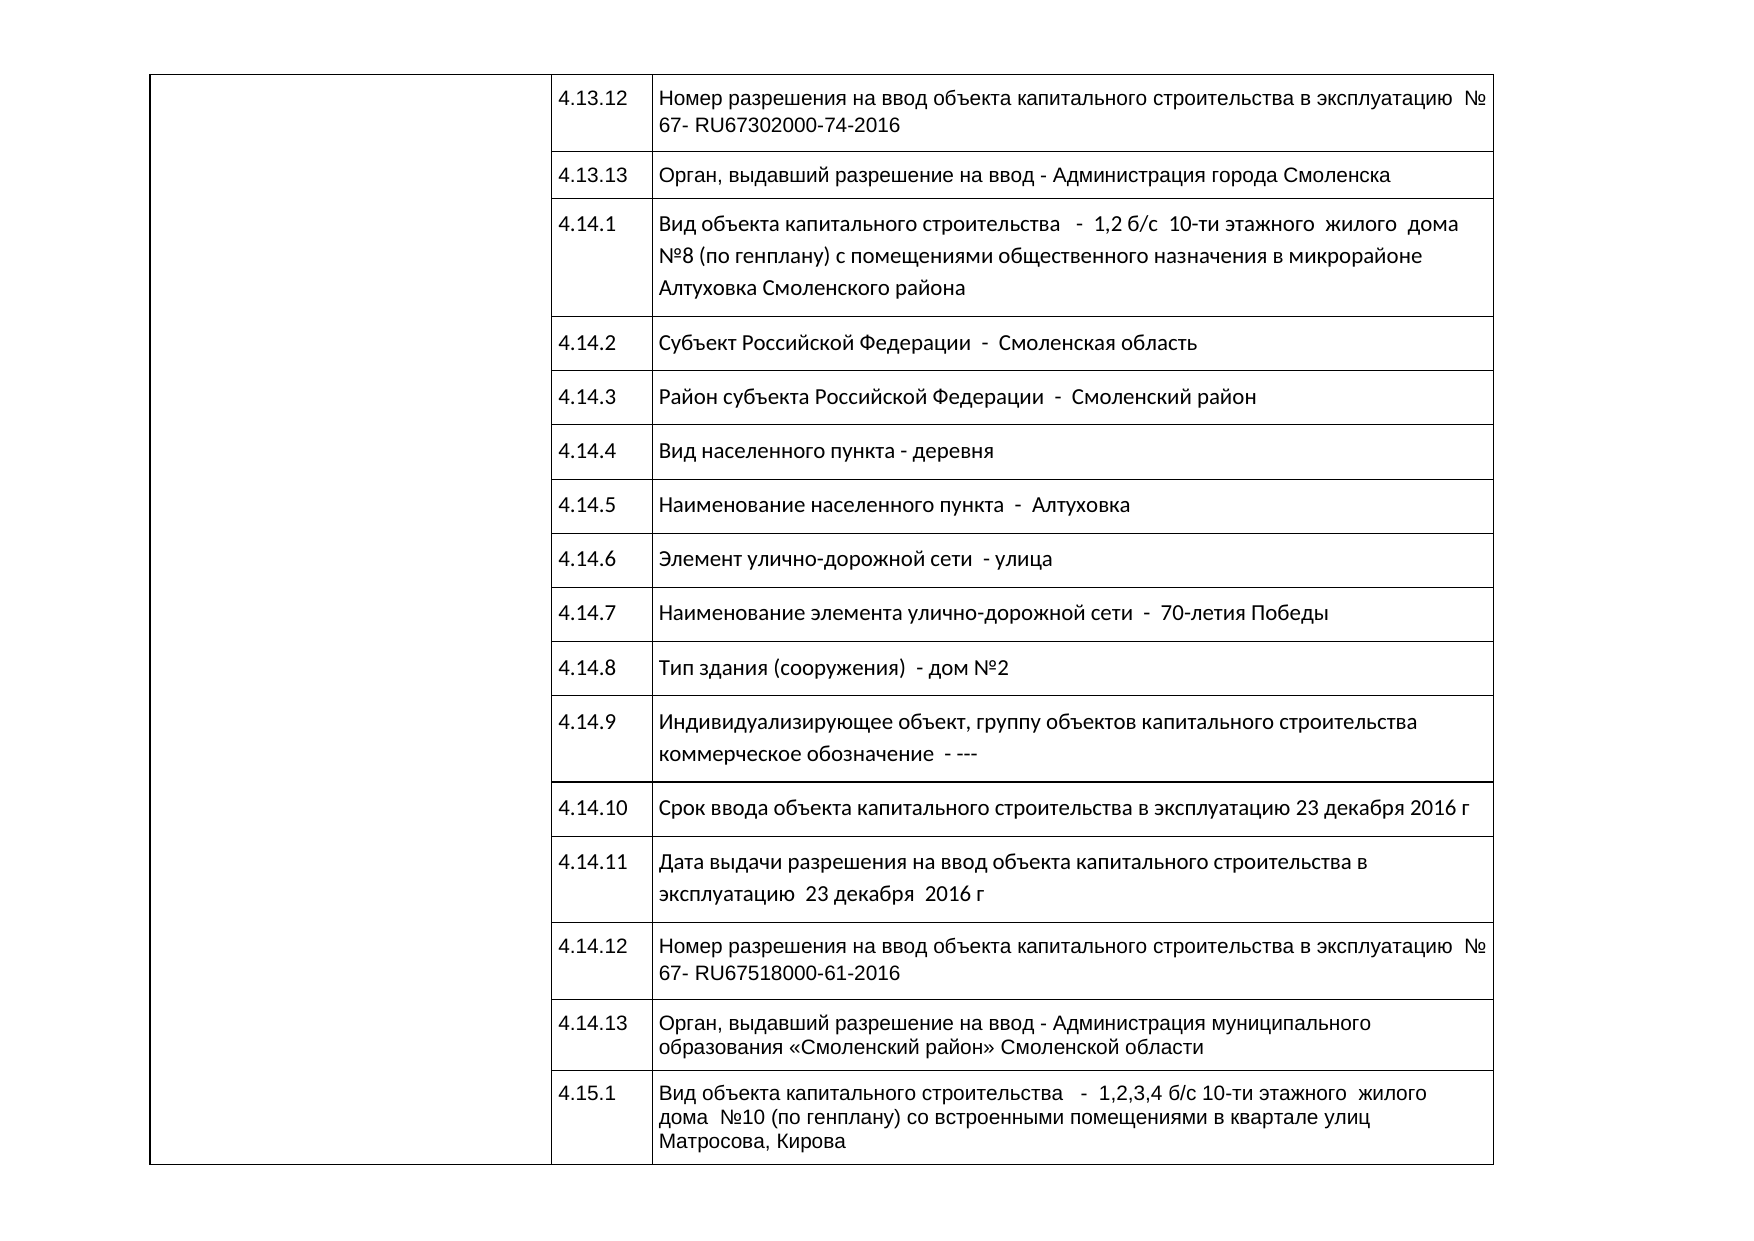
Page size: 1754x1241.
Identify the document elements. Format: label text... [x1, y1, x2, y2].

table_cell Субъект Российской Федерации - Смоленская область [653, 317, 1493, 370]
table_cell Номер разрешения на ввод объекта капитального строительства в эксплуатацию № 67- RU67518000-61-2016 [653, 923, 1493, 999]
table_cell 4.15.1 [552, 1071, 652, 1164]
table_cell 4.13.12 [552, 75, 652, 151]
table_cell 4.14.9 [552, 696, 652, 781]
table_cell Дата выдачи разрешения на ввод объекта капитального строительства в эксплуатацию 23 декабря 2016 г [653, 837, 1493, 922]
table_cell 4.14.8 [552, 642, 652, 695]
table_cell Вид объекта капитального строительства - 1,2 б/с 10-ти этажного жилого дома №8 (по генплану) с помещениями общественного назначения в микрорайоне Алтуховка Смоленского района [653, 199, 1493, 316]
table_cell 4.14.10 [552, 783, 652, 836]
table_cell 4.14.2 [552, 317, 652, 370]
table_cell 4.14.7 [552, 588, 652, 641]
table_cell 4.14.12 [552, 923, 652, 999]
table_cell 4.14.13 [552, 1000, 652, 1069]
table_cell 4.13.13 [552, 152, 652, 197]
table_cell 4.14.4 [552, 425, 652, 478]
table_cell Наименование элемента улично-дорожной сети - 70-летия Победы [653, 588, 1493, 641]
table_cell 4.14.11 [552, 837, 652, 922]
table_cell Срок ввода объекта капитального строительства в эксплуатацию 23 декабря 2016 г [653, 783, 1493, 836]
table_cell Район субъекта Российской Федерации - Смоленский район [653, 371, 1493, 424]
table_cell 4.14.6 [552, 534, 652, 587]
table_cell Номер разрешения на ввод объекта капитального строительства в эксплуатацию № 67- RU67302000-74-2016 [653, 75, 1493, 151]
table_cell Элемент улично-дорожной сети - улица [653, 534, 1493, 587]
table_cell Вид объекта капитального строительства - 1,2,3,4 б/с 10-ти этажного жилого дома №10 (по генплану) со встроенными помещениями в квартале улиц Матросова, Кирова [653, 1071, 1493, 1164]
table_cell 4.14.3 [552, 371, 652, 424]
table_cell Тип здания (сооружения) - дом №2 [653, 642, 1493, 695]
table_cell Вид населенного пункта - деревня [653, 425, 1493, 478]
table_cell Орган, выдавший разрешение на ввод - Администрация муниципального образования «Смоленский район» Смоленской области [653, 1000, 1493, 1069]
table_cell 4.14.1 [552, 199, 652, 316]
table_cell Индивидуализирующее объект, группу объектов капитального строительства коммерческое обозначение - --- [653, 696, 1493, 781]
table_cell Орган, выдавший разрешение на ввод - Администрация города Смоленска [653, 152, 1493, 197]
table_cell Наименование населенного пункта - Алтуховка [653, 480, 1493, 533]
table_cell 4.14.5 [552, 480, 652, 533]
